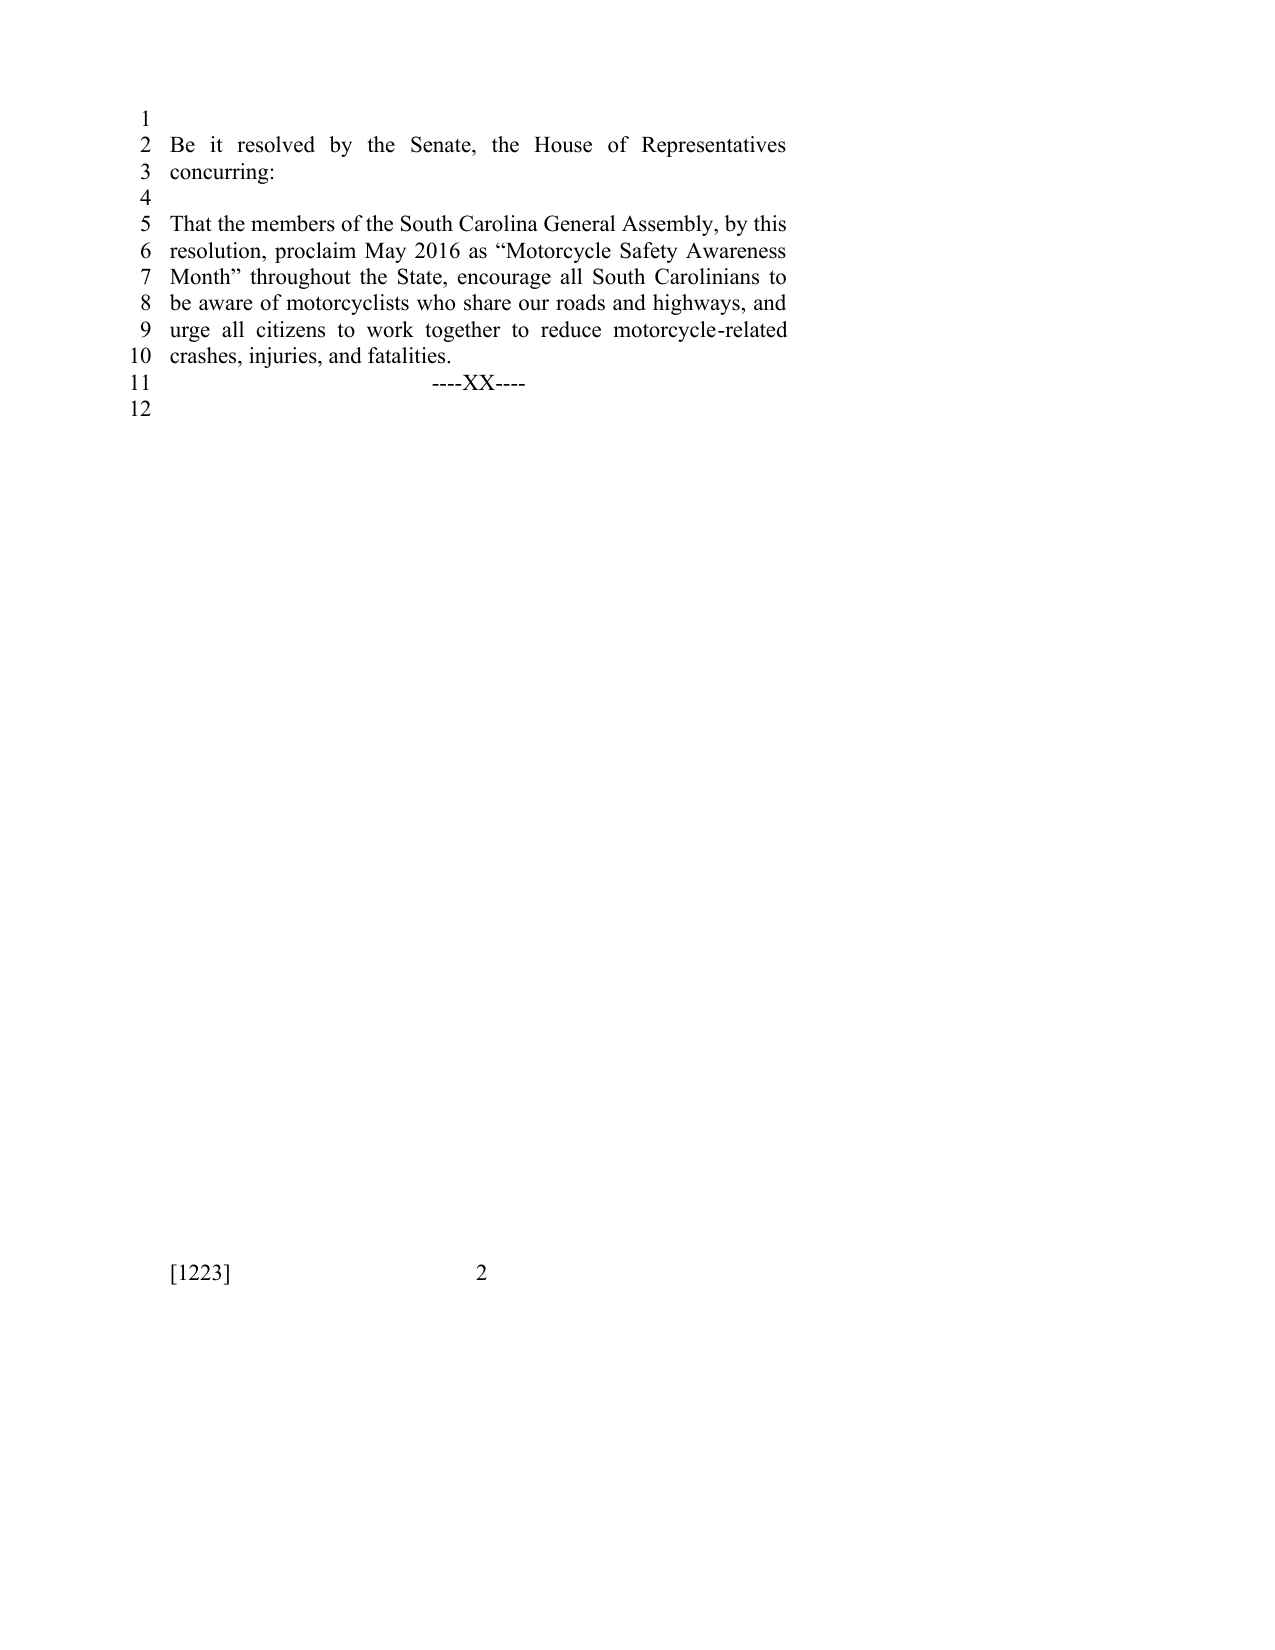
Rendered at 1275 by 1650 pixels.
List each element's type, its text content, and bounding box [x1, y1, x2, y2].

text ----XX---- [169, 368, 787, 395]
text That the members of the South Carolina General Assembly, by this resolution, proclaim May 2016 as “Motorcycle Safety Awareness Month” throughout the State, encourage all South Carolinians to be aware of motorcyclists who share our roads and highways, and urge all citizens to work together to reduce motorcycle-related crashes, injuries, and fatalities. [169, 210, 787, 368]
text Be it resolved by the Senate, the House of Representatives concurring: [169, 131, 787, 184]
